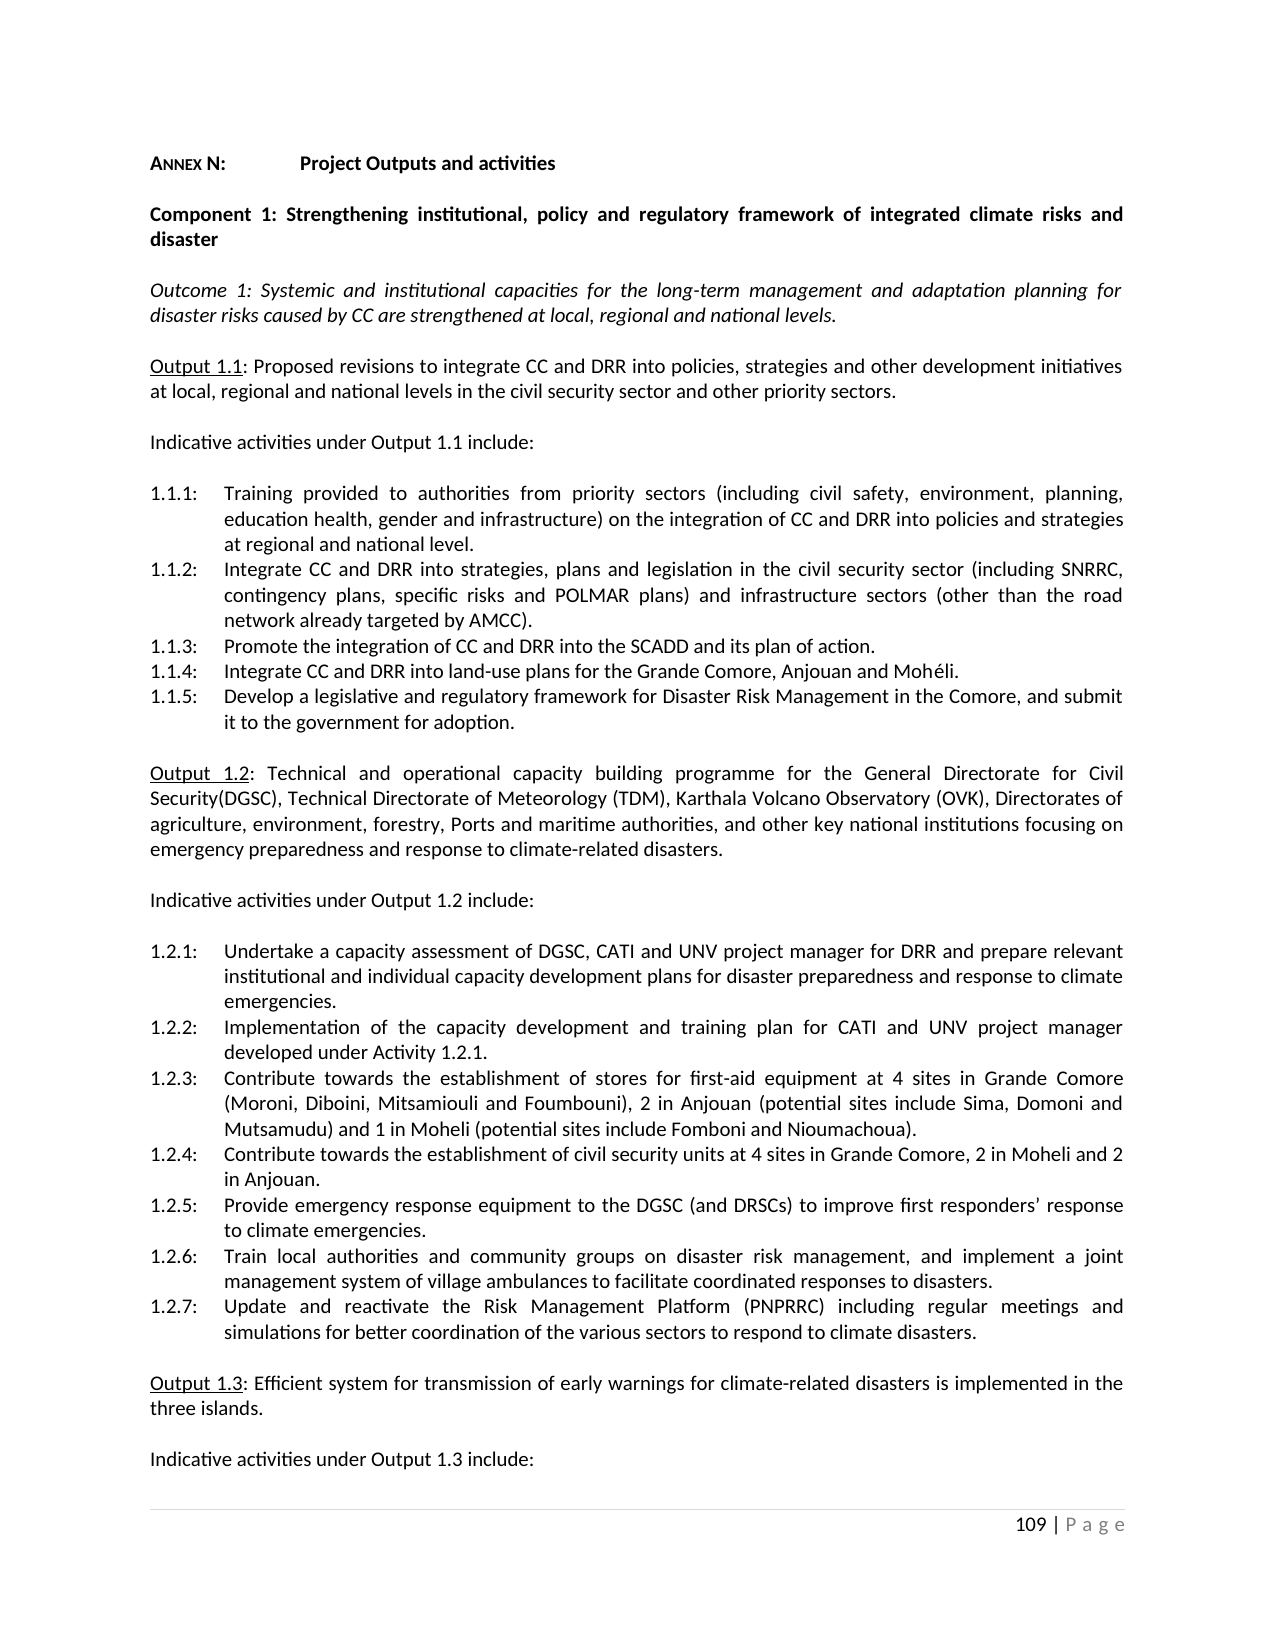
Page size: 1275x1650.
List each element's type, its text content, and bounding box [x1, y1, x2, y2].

text 1.2.1: Undertake a capacity assessment of DGSC, CATI and UNV project manager for DRR and prepare relevant institutional and individual capacity development plans for disaster preparedness and response to climate emergencies. [150, 938, 1125, 1014]
text 1.2.6: Train local authorities and community groups on disaster risk management, and implement a joint management system of village ambulances to facilitate coordinated responses to disasters. [150, 1243, 1125, 1294]
text 1.2.4: Contribute towards the establishment of civil security units at 4 sites in Grande Comore, 2 in Moheli and 2 in Anjouan. [150, 1141, 1125, 1192]
text 1.2.2: Implementation of the capacity development and training plan for CATI and UNV project manager developed under Activity 1.2.1. [150, 1014, 1125, 1065]
text 1.1.3: Promote the integration of CC and DRR into the SCADD and its plan of action. [150, 633, 1125, 658]
text 1.2.3: Contribute towards the establishment of stores for first-aid equipment at 4 sites in Grande Comore (Moroni, Diboini, Mitsamiouli and Foumbouni), 2 in Anjouan (potential sites include Sima, Domoni and Mutsamudu) and 1 in Moheli (potential sites include Fomboni and Nioumachoua). [150, 1065, 1125, 1141]
text Outcome 1: Systemic and institutional capacities for the long-term management and adaptation planning for disaster risks caused by CC are strengthened at local, regional and national levels. [150, 277, 1125, 328]
text 1.1.2: Integrate CC and DRR into strategies, plans and legislation in the civil security sector (including SNRRC, contingency plans, specific risks and POLMAR plans) and infrastructure sectors (other than the road network already targeted by AMCC). [150, 557, 1125, 633]
text Output 1.3: Efficient system for transmission of early warnings for climate-related disasters is implemented in the three islands. [150, 1370, 1125, 1421]
text Output 1.1: Proposed revisions to integrate CC and DRR into policies, strategies and other development initiatives at local, regional and national levels in the civil security sector and other priority sectors. [150, 353, 1125, 404]
text 1.1.1: Training provided to authorities from priority sectors (including civil safety, environment, planning, education health, gender and infrastructure) on the integration of CC and DRR into policies and strategies at regional and national level. [150, 480, 1125, 557]
text Output 1.2: Technical and operational capacity building programme for the General Directorate for Civil Security(DGSC), Technical Directorate of Meteorology (TDM), Karthala Volcano Observatory (OVK), Directorates of agriculture, environment, forestry, Ports and maritime authorities, and other key national institutions focusing on emergency preparedness and response to climate-related disasters. [150, 760, 1125, 862]
text 1.2.7: Update and reactivate the Risk Management Platform (PNPRRC) including regular meetings and simulations for better coordination of the various sectors to respond to climate disasters. [150, 1294, 1125, 1344]
text Indicative activities under Output 1.1 include: [150, 429, 1125, 455]
text 1.2.5: Provide emergency response equipment to the DGSC (and DRSCs) to improve first responders’ response to climate emergencies. [150, 1192, 1125, 1243]
text Indicative activities under Output 1.2 include: [150, 887, 1125, 912]
text 1.1.4: Integrate CC and DRR into land-use plans for the Grande Comore, Anjouan and Mohéli. [150, 658, 1125, 684]
text Annex N: Project Outputs and activities [91, 150, 1125, 175]
text Indicative activities under Output 1.3 include: [150, 1446, 1125, 1472]
text Component 1: Strengthening institutional, policy and regulatory framework of integrated climate risks and disaster [150, 201, 1125, 252]
text 1.1.5: Develop a legislative and regulatory framework for Disaster Risk Management in the Comore, and submit it to the government for adoption. [150, 684, 1125, 734]
